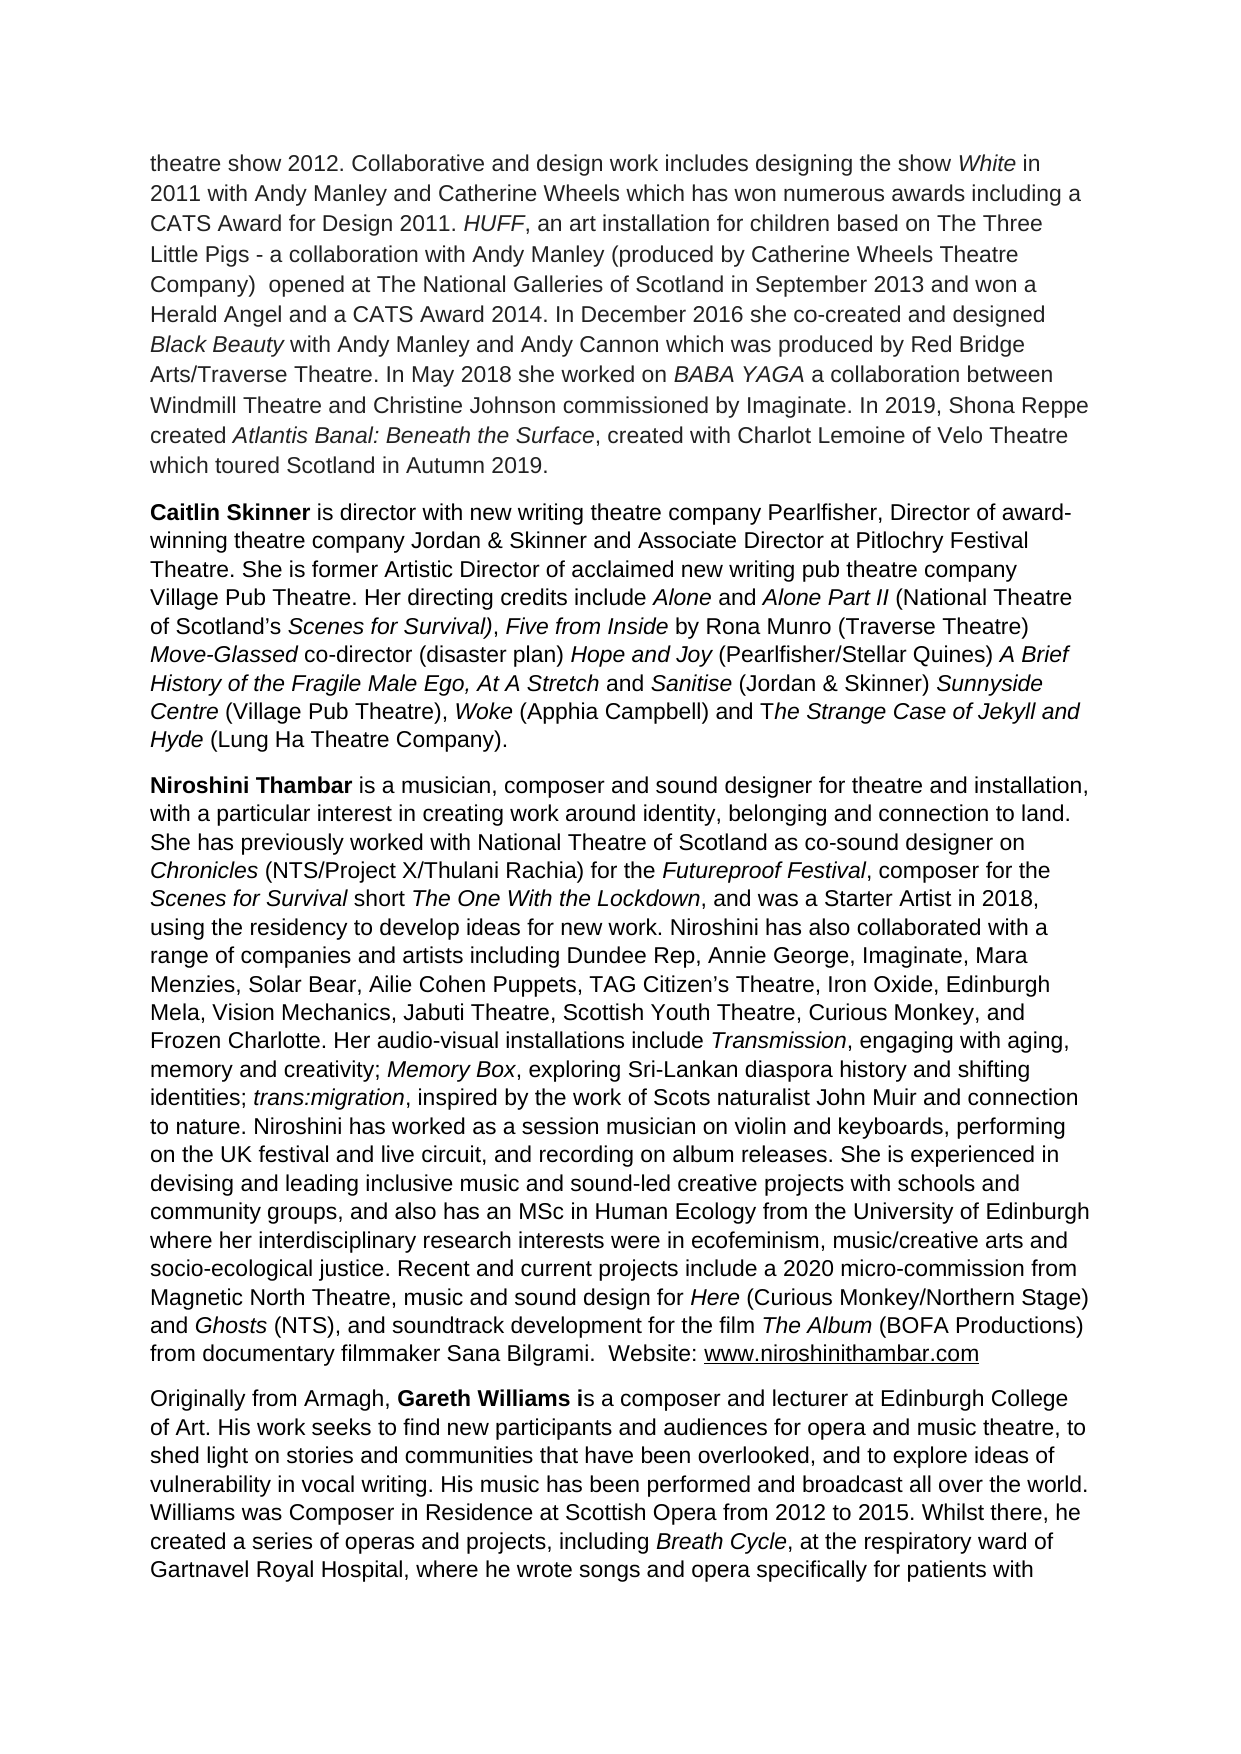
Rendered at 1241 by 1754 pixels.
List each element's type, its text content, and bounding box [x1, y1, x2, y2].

text Caitlin Skinner is director with new writing theatre company Pearlfisher, Director of award-winning theatre company Jordan & Skinner and Associate Director at Pitlochry Festival Theatre. She is former Artistic Director of acclaimed new writing pub theatre company Village Pub Theatre. Her directing credits include Alone and Alone Part II (National Theatre of Scotland’s Scenes for Survival), Five from Inside by Rona Munro (Traverse Theatre) Move-Glassed co-director (disaster plan) Hope and Joy (Pearlfisher/Stellar Quines) A Brief History of the Fragile Male Ego, At A Stretch and Sanitise (Jordan & Skinner) Sunnyside Centre (Village Pub Theatre), Woke (Apphia Campbell) and The Strange Case of Jekyll and Hyde (Lung Ha Theatre Company). [150, 499, 1090, 753]
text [150, 150, 1090, 478]
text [150, 1385, 1090, 1582]
text Niroshini Thambar is a musician, composer and sound designer for theatre and installation, with a particular interest in creating work around identity, belonging and connection to land. She has previously worked with National Theatre of Scotland as co-sound designer on Chronicles (NTS/Project X/Thulani Rachia) for the Futureproof Festival, composer for the Scenes for Survival short The One With the Lockdown, and was a Starter Artist in 2018, using the residency to develop ideas for new work. Niroshini has also collaborated with a range of companies and artists including Dundee Rep, Annie George, Imaginate, Mara Menzies, Solar Bear, Ailie Cohen Puppets, TAG Citizen’s Theatre, Iron Oxide, Edinburgh Mela, Vision Mechanics, Jabuti Theatre, Scottish Youth Theatre, Curious Monkey, and Frozen Charlotte. Her audio-visual installations include Transmission, engaging with aging, memory and creativity; Memory Box, exploring Sri-Lankan diaspora history and shifting identities; trans:migration, inspired by the work of Scots naturalist John Muir and connection to nature. Niroshini has worked as a session musician on violin and keyboards, performing on the UK festival and live circuit, and recording on album releases. She is experienced in devising and leading inclusive music and sound-led creative projects with schools and community groups, and also has an MSc in Human Ecology from the University of Edinburgh where her interdisciplinary research interests were in ecofeminism, music/creative arts and socio-ecological justice. Recent and current projects include a 2020 micro-commission from Magnetic North Theatre, music and sound design for Here (Curious Monkey/Northern Stage) and Ghosts (NTS), and soundtrack development for the film The Album (BOFA Productions) from documentary filmmaker Sana Bilgrami. Website: www.niroshinithambar.com [150, 772, 1090, 1367]
